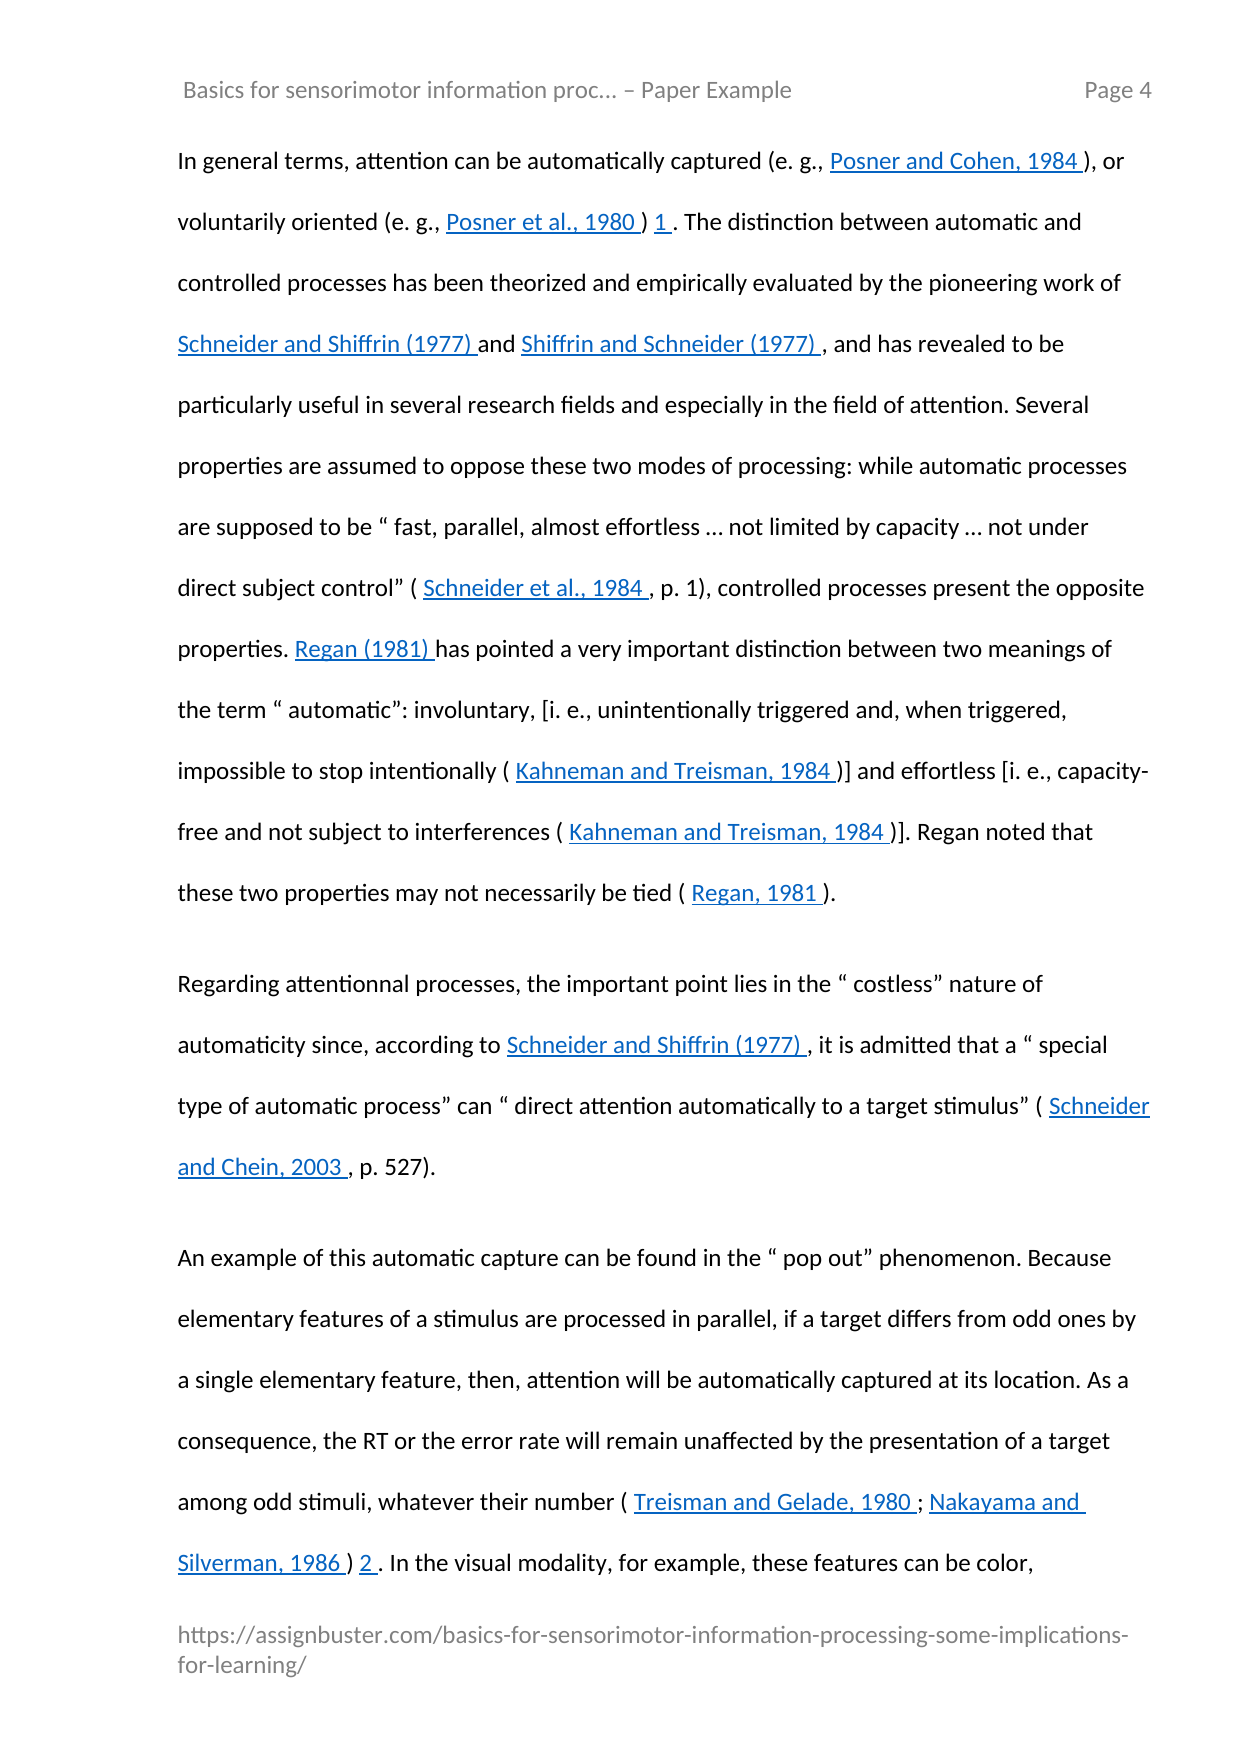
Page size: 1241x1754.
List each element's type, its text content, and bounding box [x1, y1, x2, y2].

text Regarding attentionnal processes, the important point lies in the “ costless” nature of automaticity since, according to Schneider and Shiffrin (1977) , it is admitted that a “ special type of automatic process” can “ direct attention automatically to a target stimulus” ( Schneider and Chein, 2003 , p. 527). [177, 968, 1152, 1182]
text In general terms, attention can be automatically captured (e. g., Posner and Cohen, 1984 ), or voluntarily oriented (e. g., Posner et al., 1980 ) 1 . The distinction between automatic and controlled processes has been theorized and empirically evaluated by the pioneering work of Schneider and Shiffrin (1977) and Shiffrin and Schneider (1977) , and has revealed to be particularly useful in several research fields and especially in the field of attention. Several properties are assumed to oppose these two modes of processing: while automatic processes are supposed to be “ fast, parallel, almost effortless … not limited by capacity … not under direct subject control” ( Schneider et al., 1984 , p. 1), controlled processes present the opposite properties. Regan (1981) has pointed a very important distinction between two meanings of the term “ automatic”: involuntary, [i. e., unintentionally triggered and, when triggered, impossible to stop intentionally ( Kahneman and Treisman, 1984 )] and effortless [i. e., capacity-free and not subject to interferences ( Kahneman and Treisman, 1984 )]. Regan noted that these two properties may not necessarily be tied ( Regan, 1981 ). [177, 145, 1152, 908]
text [177, 1242, 1152, 1577]
